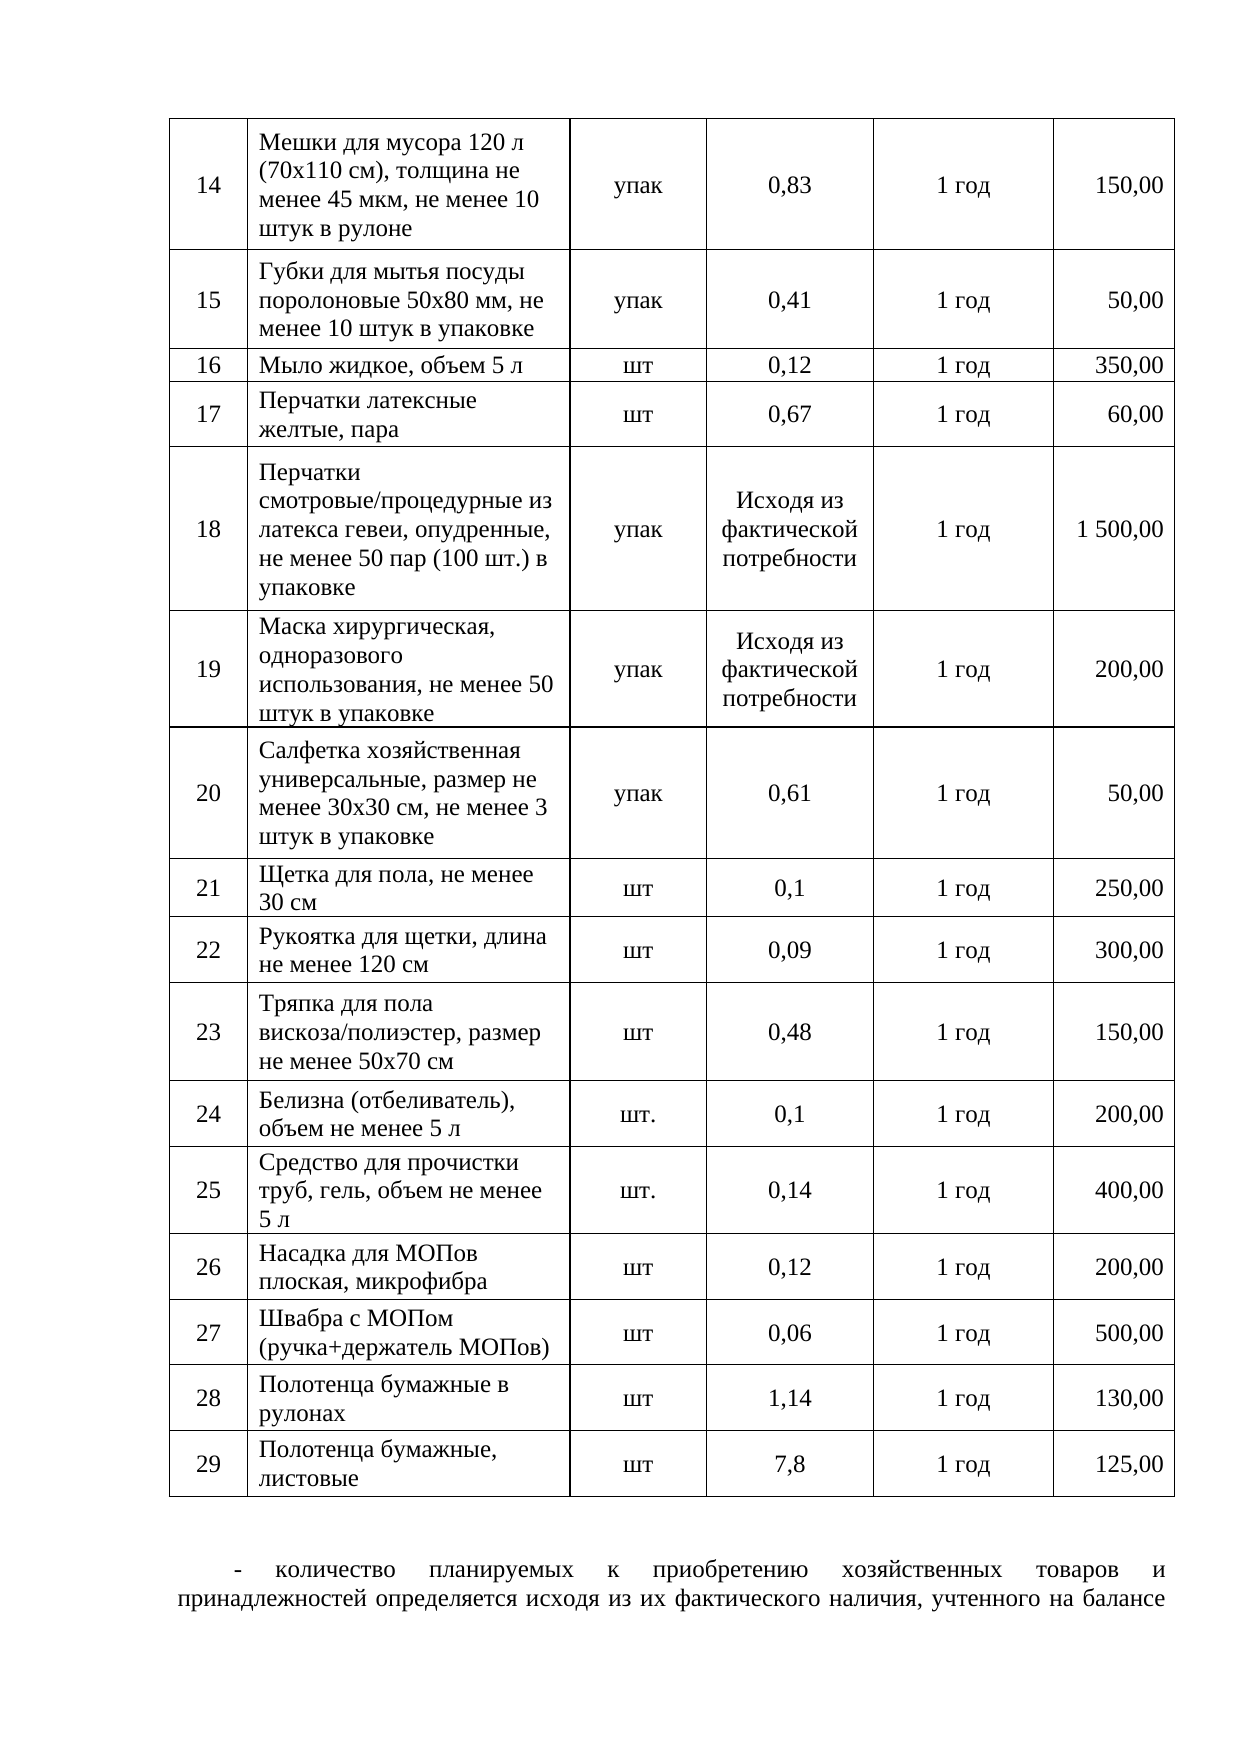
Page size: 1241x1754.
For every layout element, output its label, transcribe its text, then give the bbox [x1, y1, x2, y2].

table_cell 1 год [874, 728, 1053, 858]
table_cell 1 год [874, 1081, 1053, 1146]
table_cell 150,00 [1054, 983, 1174, 1080]
table_cell 0,12 [707, 349, 873, 381]
table_cell 0,06 [707, 1300, 873, 1364]
table_cell Полотенца бумажные, листовые [248, 1431, 569, 1496]
table_cell 0,14 [707, 1147, 873, 1233]
table_cell шт [571, 382, 706, 446]
table_cell шт. [571, 1147, 706, 1233]
table_cell шт [571, 917, 706, 982]
table_cell 29 [170, 1431, 247, 1496]
table_cell шт [571, 1300, 706, 1364]
table_cell 60,00 [1054, 382, 1174, 446]
table_cell 1 год [874, 1147, 1053, 1233]
table_cell 27 [170, 1300, 247, 1364]
table_cell упак [571, 119, 706, 249]
table_cell 19 [170, 611, 247, 726]
table_cell Перчатки смотровые/процедурные из латекса гевеи, опудренные, не менее 50 пар (100 шт.) в упаковке [248, 447, 569, 610]
table_cell Перчатки латексные желтые, пара [248, 382, 569, 446]
table_cell 0,1 [707, 1081, 873, 1146]
table_cell шт [571, 983, 706, 1080]
table_cell 0,09 [707, 917, 873, 982]
table_cell 28 [170, 1365, 247, 1430]
table_cell 26 [170, 1234, 247, 1299]
table_cell 0,41 [707, 250, 873, 348]
table_cell 0,1 [707, 859, 873, 916]
table_cell 18 [170, 447, 247, 610]
table_cell 1 год [874, 349, 1053, 381]
table_cell 150,00 [1054, 119, 1174, 249]
table_cell 1 год [874, 447, 1053, 610]
table_cell 50,00 [1054, 728, 1174, 858]
table_cell 0,48 [707, 983, 873, 1080]
table_cell шт [571, 859, 706, 916]
table_cell 17 [170, 382, 247, 446]
table_cell 15 [170, 250, 247, 348]
table_cell Насадка для МОПов плоская, микрофибра [248, 1234, 569, 1299]
table_cell Маска хирургическая, одноразового использования, не менее 50 штук в упаковке [248, 611, 569, 726]
table_cell 0,83 [707, 119, 873, 249]
table_cell 1 год [874, 1300, 1053, 1364]
table_cell Салфетка хозяйственная универсальные, размер не менее 30х30 см, не менее 3 штук в упаковке [248, 728, 569, 858]
table_cell 125,00 [1054, 1431, 1174, 1496]
table_cell упак [571, 611, 706, 726]
table_cell 23 [170, 983, 247, 1080]
table_cell 1 500,00 [1054, 447, 1174, 610]
table_cell 1 год [874, 983, 1053, 1080]
table_cell шт [571, 1431, 706, 1496]
table_cell Средство для прочистки труб, гель, объем не менее 5 л [248, 1147, 569, 1233]
table_cell Губки для мытья посуды поролоновые 50х80 мм, не менее 10 штук в упаковке [248, 250, 569, 348]
table_cell 1 год [874, 382, 1053, 446]
table_cell 7,8 [707, 1431, 873, 1496]
table_cell Тряпка для пола вискоза/полиэстер, размер не менее 50x70 см [248, 983, 569, 1080]
table_cell 0,67 [707, 382, 873, 446]
table_cell Мыло жидкое, объем 5 л [248, 349, 569, 381]
table_cell 400,00 [1054, 1147, 1174, 1233]
table_cell упак [571, 250, 706, 348]
table_cell 1 год [874, 1234, 1053, 1299]
table_cell Белизна (отбеливатель), объем не менее 5 л [248, 1081, 569, 1146]
table_cell 25 [170, 1147, 247, 1233]
table_cell 14 [170, 119, 247, 249]
table_cell 16 [170, 349, 247, 381]
table_cell 1 год [874, 119, 1053, 249]
table_cell 1 год [874, 1431, 1053, 1496]
table_cell 130,00 [1054, 1365, 1174, 1430]
table_cell 250,00 [1054, 859, 1174, 916]
table_cell Щетка для пола, не менее 30 см [248, 859, 569, 916]
table_cell 20 [170, 728, 247, 858]
table_cell 50,00 [1054, 250, 1174, 348]
table_cell 200,00 [1054, 611, 1174, 726]
table_cell шт. [571, 1081, 706, 1146]
table_cell 22 [170, 917, 247, 982]
table_cell 0,61 [707, 728, 873, 858]
table_cell шт [571, 349, 706, 381]
table_cell 1 год [874, 250, 1053, 348]
table_cell 1 год [874, 917, 1053, 982]
table_cell шт [571, 1365, 706, 1430]
table_cell 21 [170, 859, 247, 916]
table_cell Мешки для мусора 120 л (70x110 см), толщина не менее 45 мкм, не менее 10 штук в рулоне [248, 119, 569, 249]
table_cell 350,00 [1054, 349, 1174, 381]
table_cell 1 год [874, 611, 1053, 726]
table_cell упак [571, 728, 706, 858]
table_cell 200,00 [1054, 1234, 1174, 1299]
table_cell Исходя из фактической потребности [707, 611, 873, 726]
table_cell Швабра с МОПом (ручка+держатель МОПов) [248, 1300, 569, 1364]
table_cell 1 год [874, 1365, 1053, 1430]
table_cell Рукоятка для щетки, длина не менее 120 см [248, 917, 569, 982]
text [177, 1554, 1167, 1612]
table_cell шт [571, 1234, 706, 1299]
table_cell Исходя из фактической потребности [707, 447, 873, 610]
table_cell 0,12 [707, 1234, 873, 1299]
table_cell упак [571, 447, 706, 610]
table_cell Полотенца бумажные в рулонах [248, 1365, 569, 1430]
table_cell 200,00 [1054, 1081, 1174, 1146]
table_cell 300,00 [1054, 917, 1174, 982]
table_cell 1,14 [707, 1365, 873, 1430]
table_cell 1 год [874, 859, 1053, 916]
table_cell 500,00 [1054, 1300, 1174, 1364]
table_cell 24 [170, 1081, 247, 1146]
